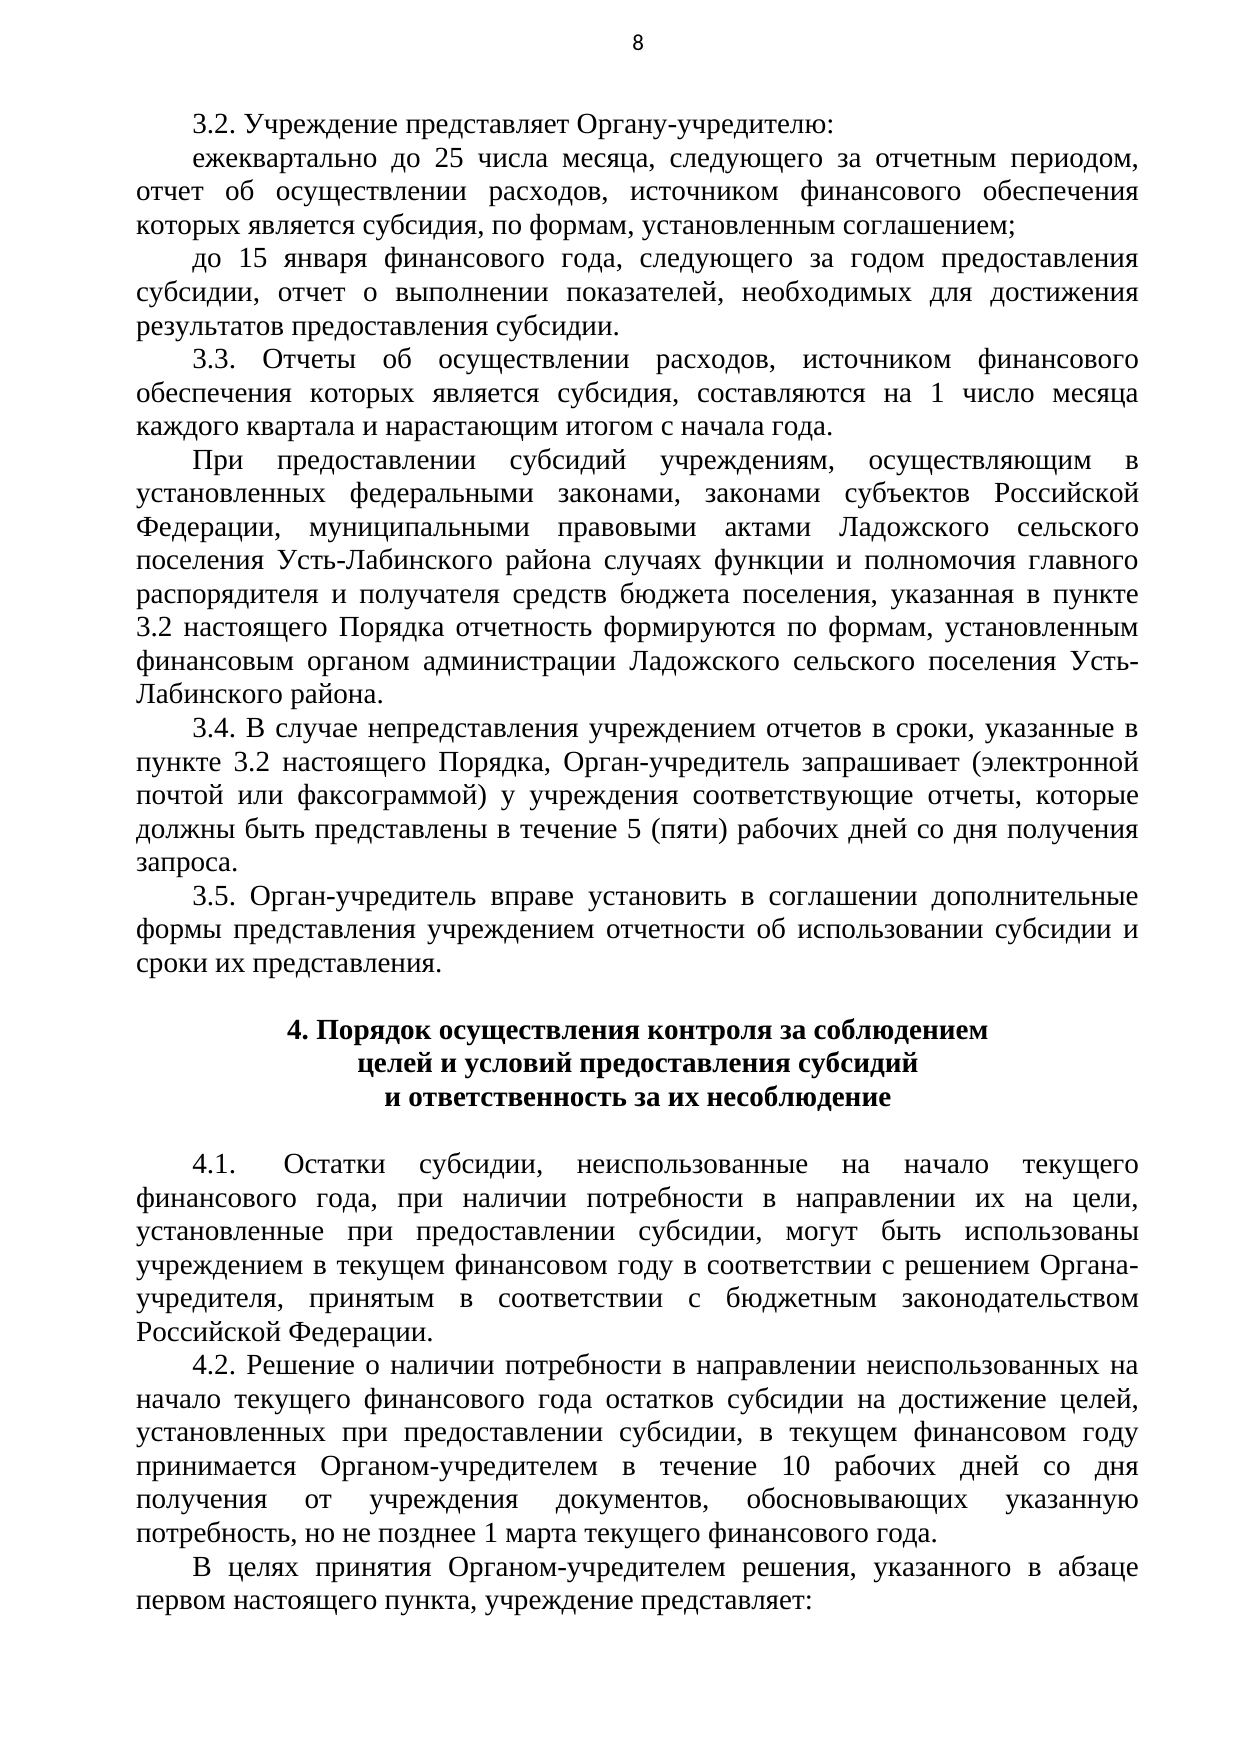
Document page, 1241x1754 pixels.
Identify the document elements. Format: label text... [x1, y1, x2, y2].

title и ответственность за их несоблюдение [136, 1079, 1140, 1113]
text При предоставлении субсидий учреждениям, осуществляющим в установленных федеральными законами, законами субъектов Российской Федерации, муниципальными правовыми актами Ладожского сельского поселения Усть-Лабинского района случаях функции и полномочия главного распорядителя и получателя средств бюджета поселения, указанная в пункте 3.2 настоящего Порядка отчетность формируются по формам, установленным финансовым органом администрации Ладожского сельского поселения Усть-Лабинского района. [136, 442, 1140, 710]
text до 15 января финансового года, следующего за годом предоставления субсидии, отчет о выполнении показателей, необходимых для достижения результатов предоставления субсидии. [136, 241, 1140, 341]
text 3.2. Учреждение представляет Органу-учредителю: [136, 106, 1140, 140]
text 3.5. Орган-учредитель вправе установить в соглашении дополнительные формы представления учреждением отчетности об использовании субсидии и сроки их представления. [136, 878, 1140, 978]
text ежеквартально до 25 числа месяца, следующего за отчетным периодом, отчет об осуществлении расходов, источником финансового обеспечения которых является субсидия, по формам, установленным соглашением; [136, 140, 1140, 241]
text В целях принятия Органом-учредителем решения, указанного в абзаце первом настоящего пункта, учреждение представляет: [136, 1549, 1140, 1616]
title 4. Порядок осуществления контроля за соблюдением [136, 1012, 1140, 1046]
text 3.3. Отчеты об осуществлении расходов, источником финансового обеспечения которых является субсидия, составляются на 1 число месяца каждого квартала и нарастающим итогом с начала года. [136, 341, 1140, 442]
text 3.4. В случае непредставления учреждением отчетов в сроки, указанные в пункте 3.2 настоящего Порядка, Орган-учредитель запрашивает (электронной почтой или факсограммой) у учреждения соответствующие отчеты, которые должны быть представлены в течение 5 (пяти) рабочих дней со дня получения запроса. [136, 710, 1140, 878]
text 4.2. Решение о наличии потребности в направлении неиспользованных на начало текущего финансового года остатков субсидии на достижение целей, установленных при предоставлении субсидии, в текущем финансовом году принимается Органом-учредителем в течение 10 рабочих дней со дня получения от учреждения документов, обосновывающих указанную потребность, но не позднее 1 марта текущего финансового года. [136, 1347, 1140, 1549]
title целей и условий предоставления субсидий [136, 1046, 1140, 1079]
text 4.1. Остатки субсидии, неиспользованные на начало текущего финансового года, при наличии потребности в направлении их на цели, установленные при предоставлении субсидии, могут быть использованы учреждением в текущем финансовом году в соответствии с решением Органа-учредителя, принятым в соответствии с бюджетным законодательством Российской Федерации. [136, 1146, 1140, 1347]
